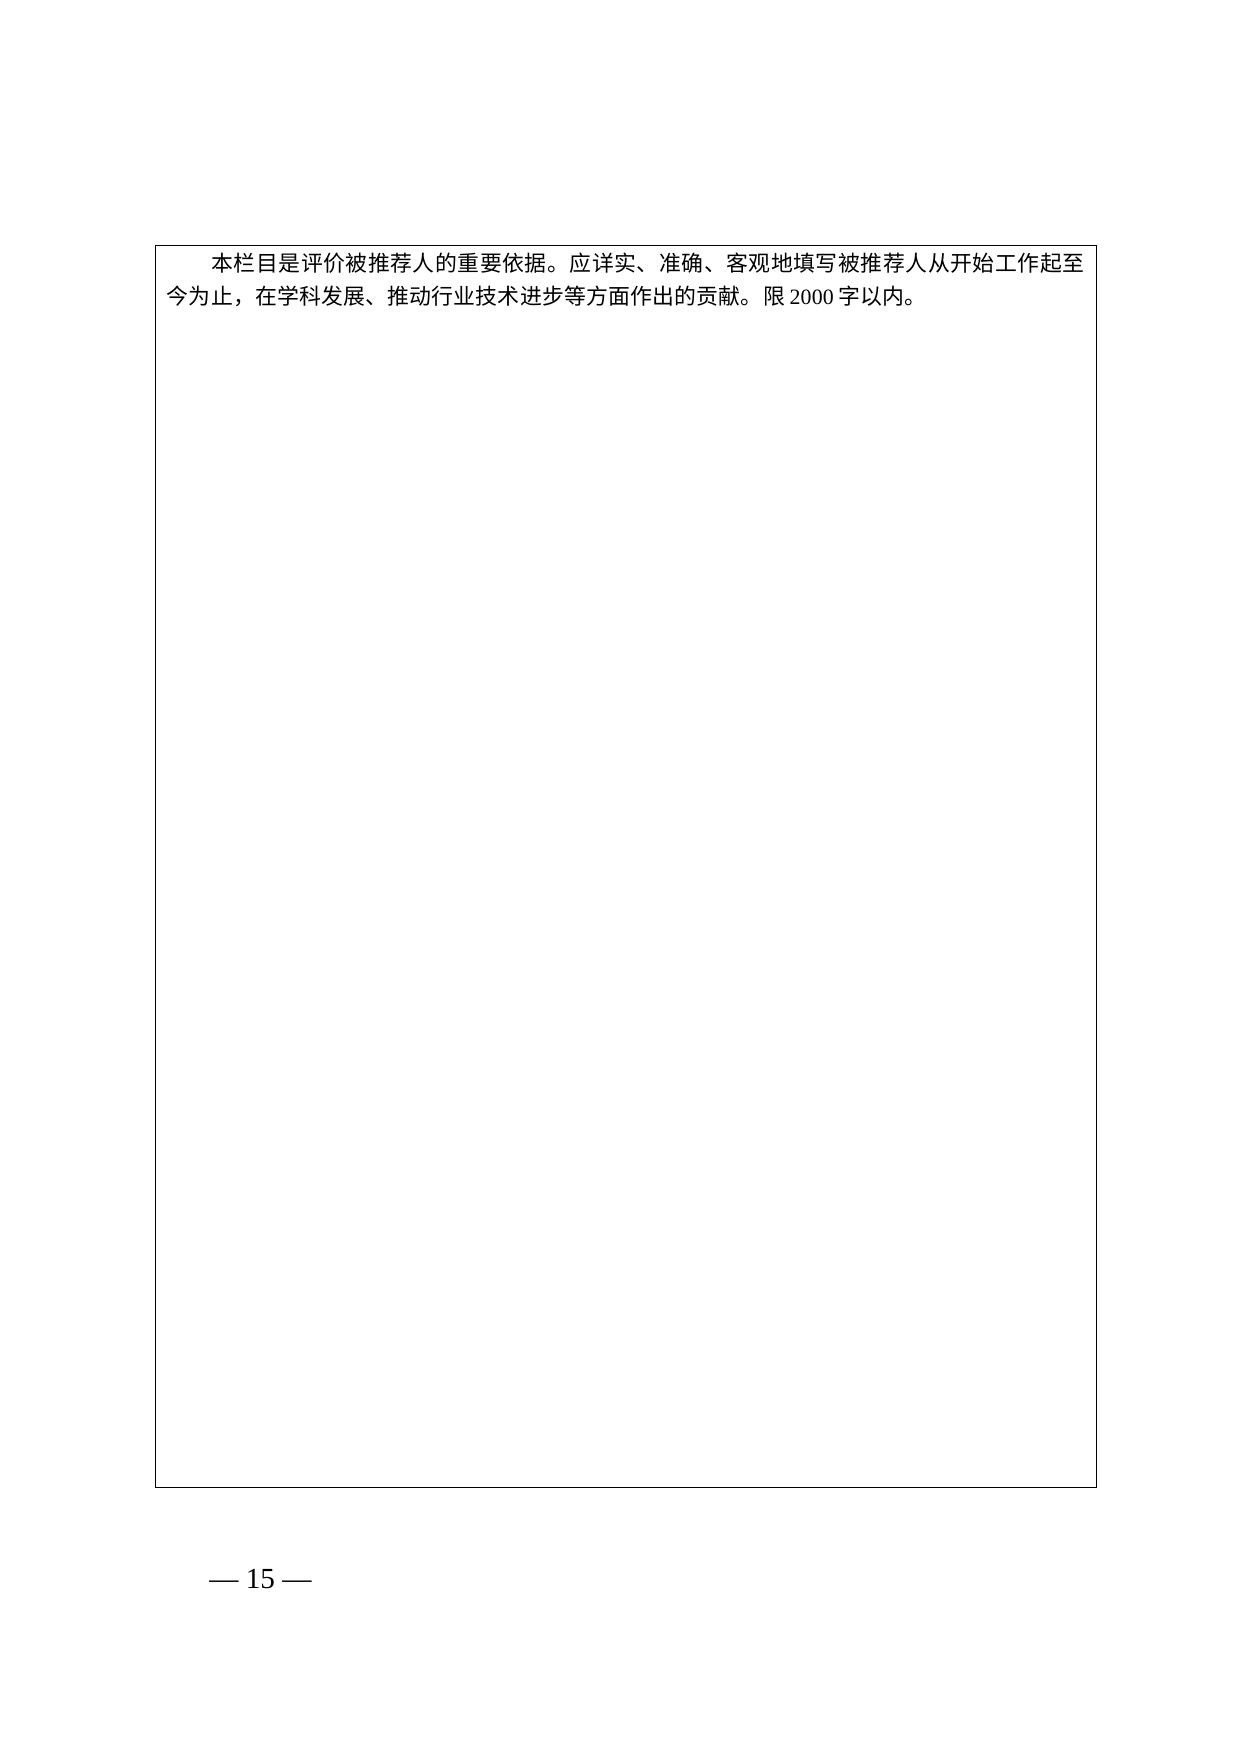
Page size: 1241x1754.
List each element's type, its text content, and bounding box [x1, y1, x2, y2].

table_header 本栏目是评价被推荐人的重要依据。应详实、准确、客观地填写被推荐人从开始工作起至今为止，在学科发展、推动行业技术进步等方面作出的贡献。限2000字以内。 [156, 246, 1096, 1487]
